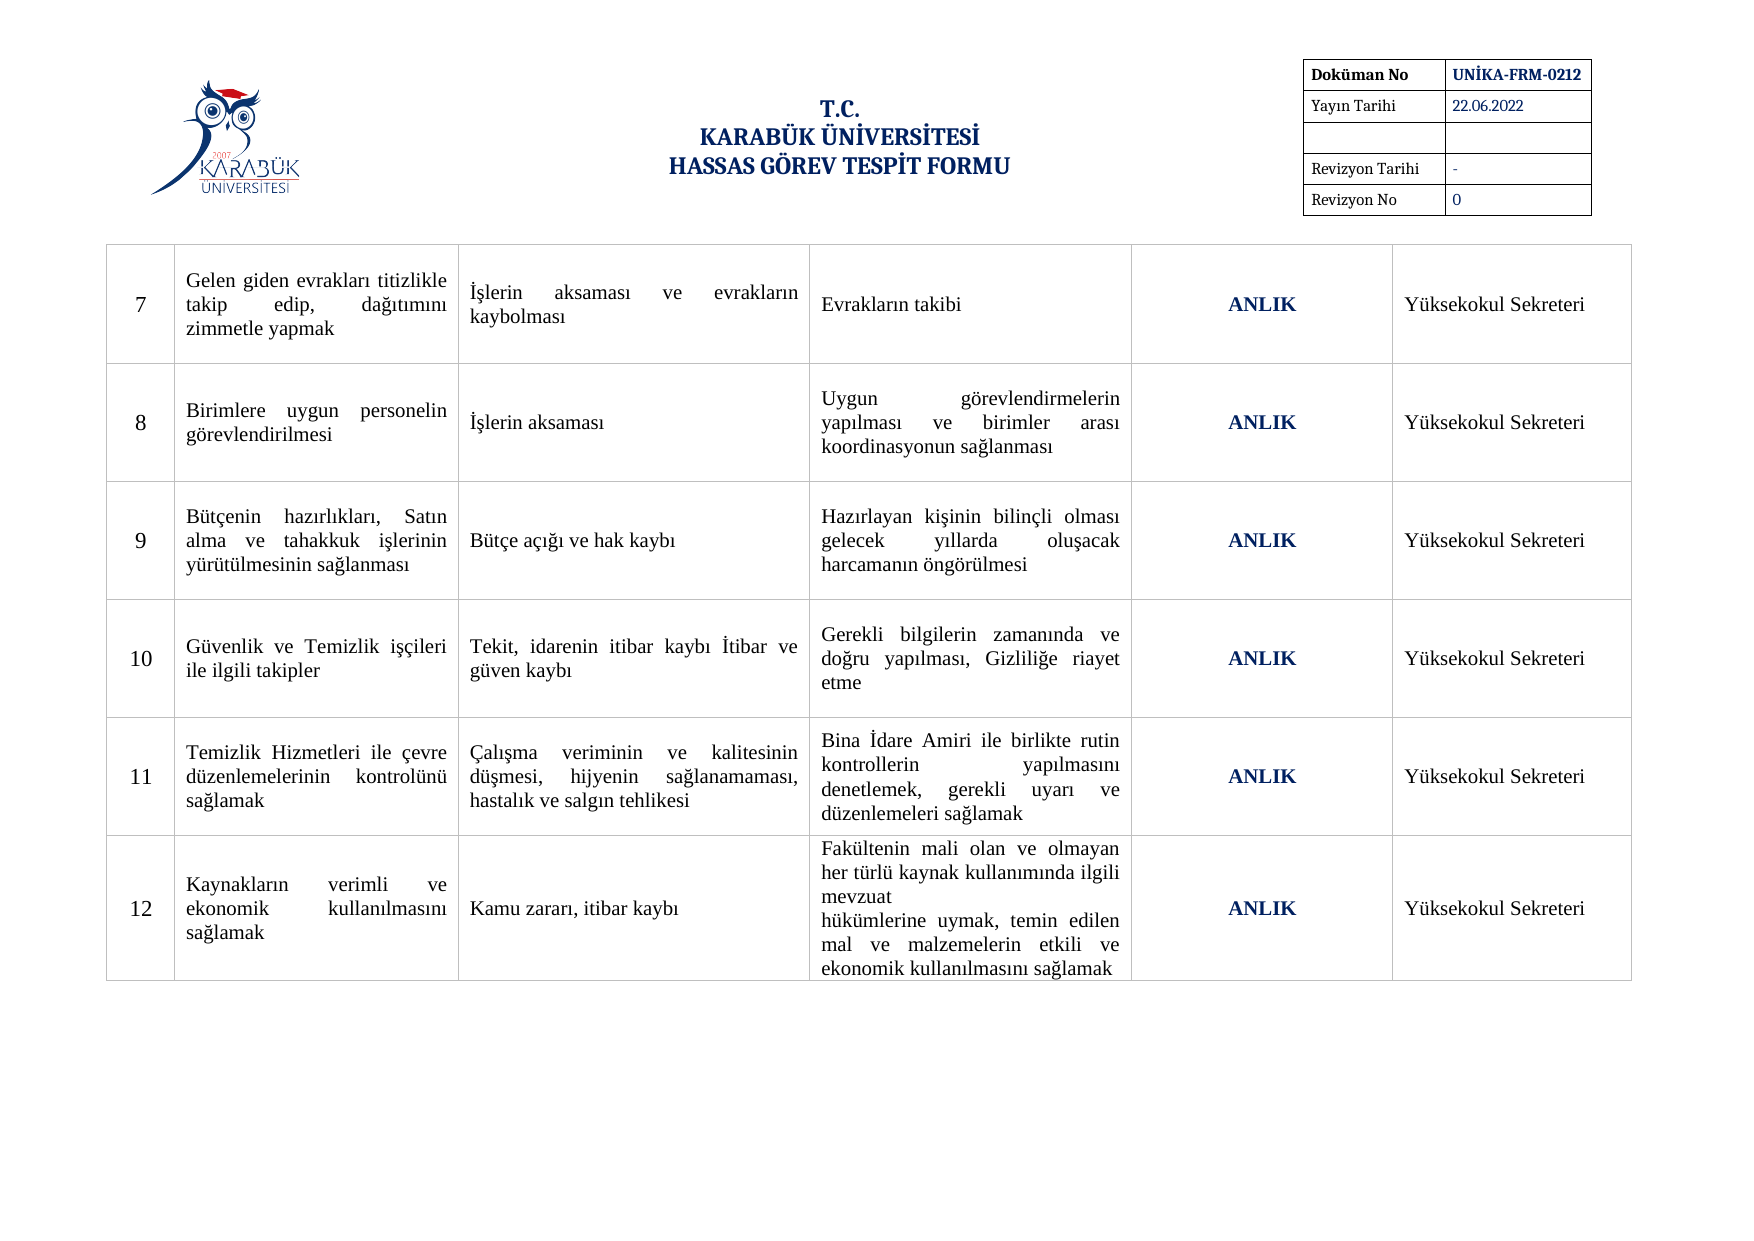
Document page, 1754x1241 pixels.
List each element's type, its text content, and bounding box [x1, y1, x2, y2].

table_cell 10 [107, 600, 174, 717]
table_cell Temizlik Hizmetleri ile çevre düzenlemelerinin kontrolünü sağlamak [175, 718, 458, 835]
picture [150, 80, 300, 195]
table_cell Yüksekokul Sekreteri [1393, 836, 1631, 980]
table_cell Güvenlik ve Temizlik işçileri ile ilgili takipler [175, 600, 458, 717]
table_cell Yüksekokul Sekreteri [1393, 482, 1631, 599]
table_cell Gelen giden evrakları titizlikle takip edip, dağıtımını zimmetle yapmak [175, 245, 458, 362]
table_cell Bütçenin hazırlıkları, Satın alma ve tahakkuk işlerinin yürütülmesinin sağlanması [175, 482, 458, 599]
table_cell Bütçe açığı ve hak kaybı [459, 482, 809, 599]
table_cell ANLIK [1132, 245, 1392, 362]
table_cell Yüksekokul Sekreteri [1393, 364, 1631, 481]
table_cell ANLIK [1132, 718, 1392, 835]
table_cell 12 [107, 836, 174, 980]
table_cell 8 [107, 364, 174, 481]
table_cell ANLIK [1132, 836, 1392, 980]
table_cell ANLIK [1132, 482, 1392, 599]
table_cell Fakültenin mali olan ve olmayan her türlü kaynak kullanımında ilgili mevzuat hükümlerine uymak, temin edilen mal ve malzemelerin etkili ve ekonomik kullanılmasını sağlamak [810, 836, 1131, 980]
table_cell Birimlere uygun personelin görevlendirilmesi [175, 364, 458, 481]
table_cell Uygun görevlendirmelerin yapılması ve birimler arası koordinasyonun sağlanması [810, 364, 1131, 481]
table_cell 7 [107, 245, 174, 362]
table_cell ANLIK [1132, 364, 1392, 481]
table_cell Çalışma veriminin ve kalitesinin düşmesi, hijyenin sağlanamaması, hastalık ve salgın tehlikesi [459, 718, 809, 835]
table_cell İşlerin aksaması ve evrakların kaybolması [459, 245, 809, 362]
table_cell İşlerin aksaması [459, 364, 809, 481]
table_cell Tekit, idarenin itibar kaybı İtibar ve güven kaybı [459, 600, 809, 717]
table_cell Yüksekokul Sekreteri [1393, 600, 1631, 717]
table_cell 9 [107, 482, 174, 599]
table_cell Gerekli bilgilerin zamanında ve doğru yapılması, Gizliliğe riayet etme [810, 600, 1131, 717]
table_cell ANLIK [1132, 600, 1392, 717]
table_cell Hazırlayan kişinin bilinçli olması gelecek yıllarda oluşacak harcamanın öngörülmesi [810, 482, 1131, 599]
table_cell Yüksekokul Sekreteri [1393, 245, 1631, 362]
table_cell Kamu zararı, itibar kaybı [459, 836, 809, 980]
table_cell 11 [107, 718, 174, 835]
table_cell Bina İdare Amiri ile birlikte rutin kontrollerin yapılmasını denetlemek, gerekli uyarı ve düzenlemeleri sağlamak [810, 718, 1131, 835]
table_cell Evrakların takibi [810, 245, 1131, 362]
table_cell Kaynakların verimli ve ekonomik kullanılmasını sağlamak [175, 836, 458, 980]
table_cell Yüksekokul Sekreteri [1393, 718, 1631, 835]
